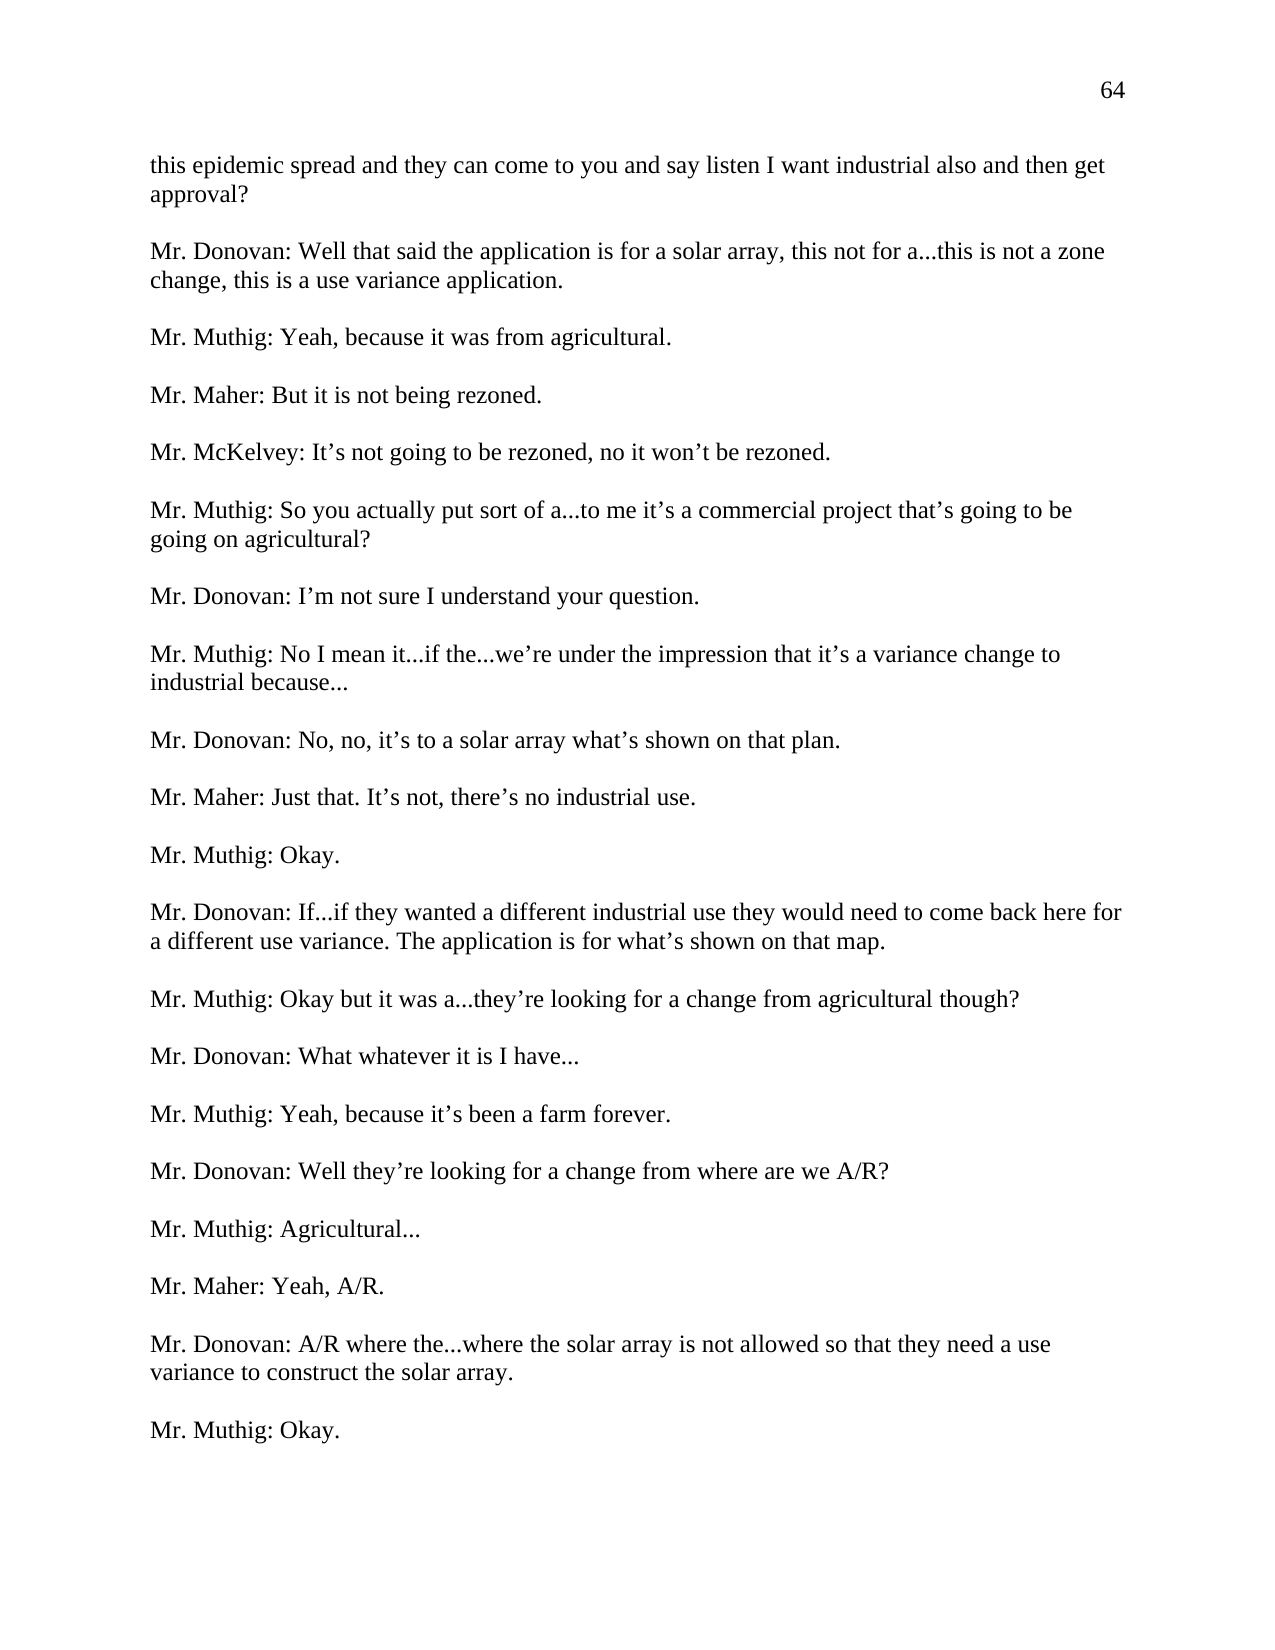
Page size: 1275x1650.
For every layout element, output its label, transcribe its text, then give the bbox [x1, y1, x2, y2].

text Mr. Muthig: Okay but it was a...they’re looking for a change from agricultural though? [150, 984, 1125, 1012]
text Mr. Donovan: No, no, it’s to a solar array what’s shown on that plan. [150, 725, 1125, 754]
text Mr. Muthig: Yeah, because it was from agricultural. [150, 322, 1125, 351]
text Mr. Muthig: Agricultural... [150, 1214, 1125, 1242]
text Mr. Donovan: What whatever it is I have... [150, 1041, 1125, 1070]
text Mr. Maher: Just that. It’s not, there’s no industrial use. [150, 782, 1125, 811]
text Mr. Donovan: Well that said the application is for a solar array, this not for a...this is not a zone change, this is a use variance application. [150, 236, 1125, 294]
text Mr. Donovan: Well they’re looking for a change from where are we A/R? [150, 1156, 1125, 1185]
text Mr. Muthig: Yeah, because it’s been a farm forever. [150, 1099, 1125, 1127]
text Mr. Maher: Yeah, A/R. [150, 1271, 1125, 1300]
text Mr. Muthig: So you actually put sort of a...to me it’s a commercial project that’s going to be going on agricultural? [150, 495, 1125, 552]
text Mr. Donovan: I’m not sure I understand your question. [150, 581, 1125, 610]
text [150, 150, 1125, 207]
text Mr. Donovan: A/R where the...where the solar array is not allowed so that they need a use variance to construct the solar array. [150, 1329, 1125, 1386]
text Mr. Donovan: If...if they wanted a different industrial use they would need to come back here for a different use variance. The application is for what’s shown on that map. [150, 897, 1125, 955]
text Mr. Muthig: Okay. [150, 1415, 1125, 1444]
text Mr. Maher: But it is not being rezoned. [150, 380, 1125, 409]
text Mr. Muthig: No I mean it...if the...we’re under the impression that it’s a variance change to industrial because... [150, 639, 1125, 696]
text Mr. McKelvey: It’s not going to be rezoned, no it won’t be rezoned. [150, 437, 1125, 466]
text Mr. Muthig: Okay. [150, 840, 1125, 869]
